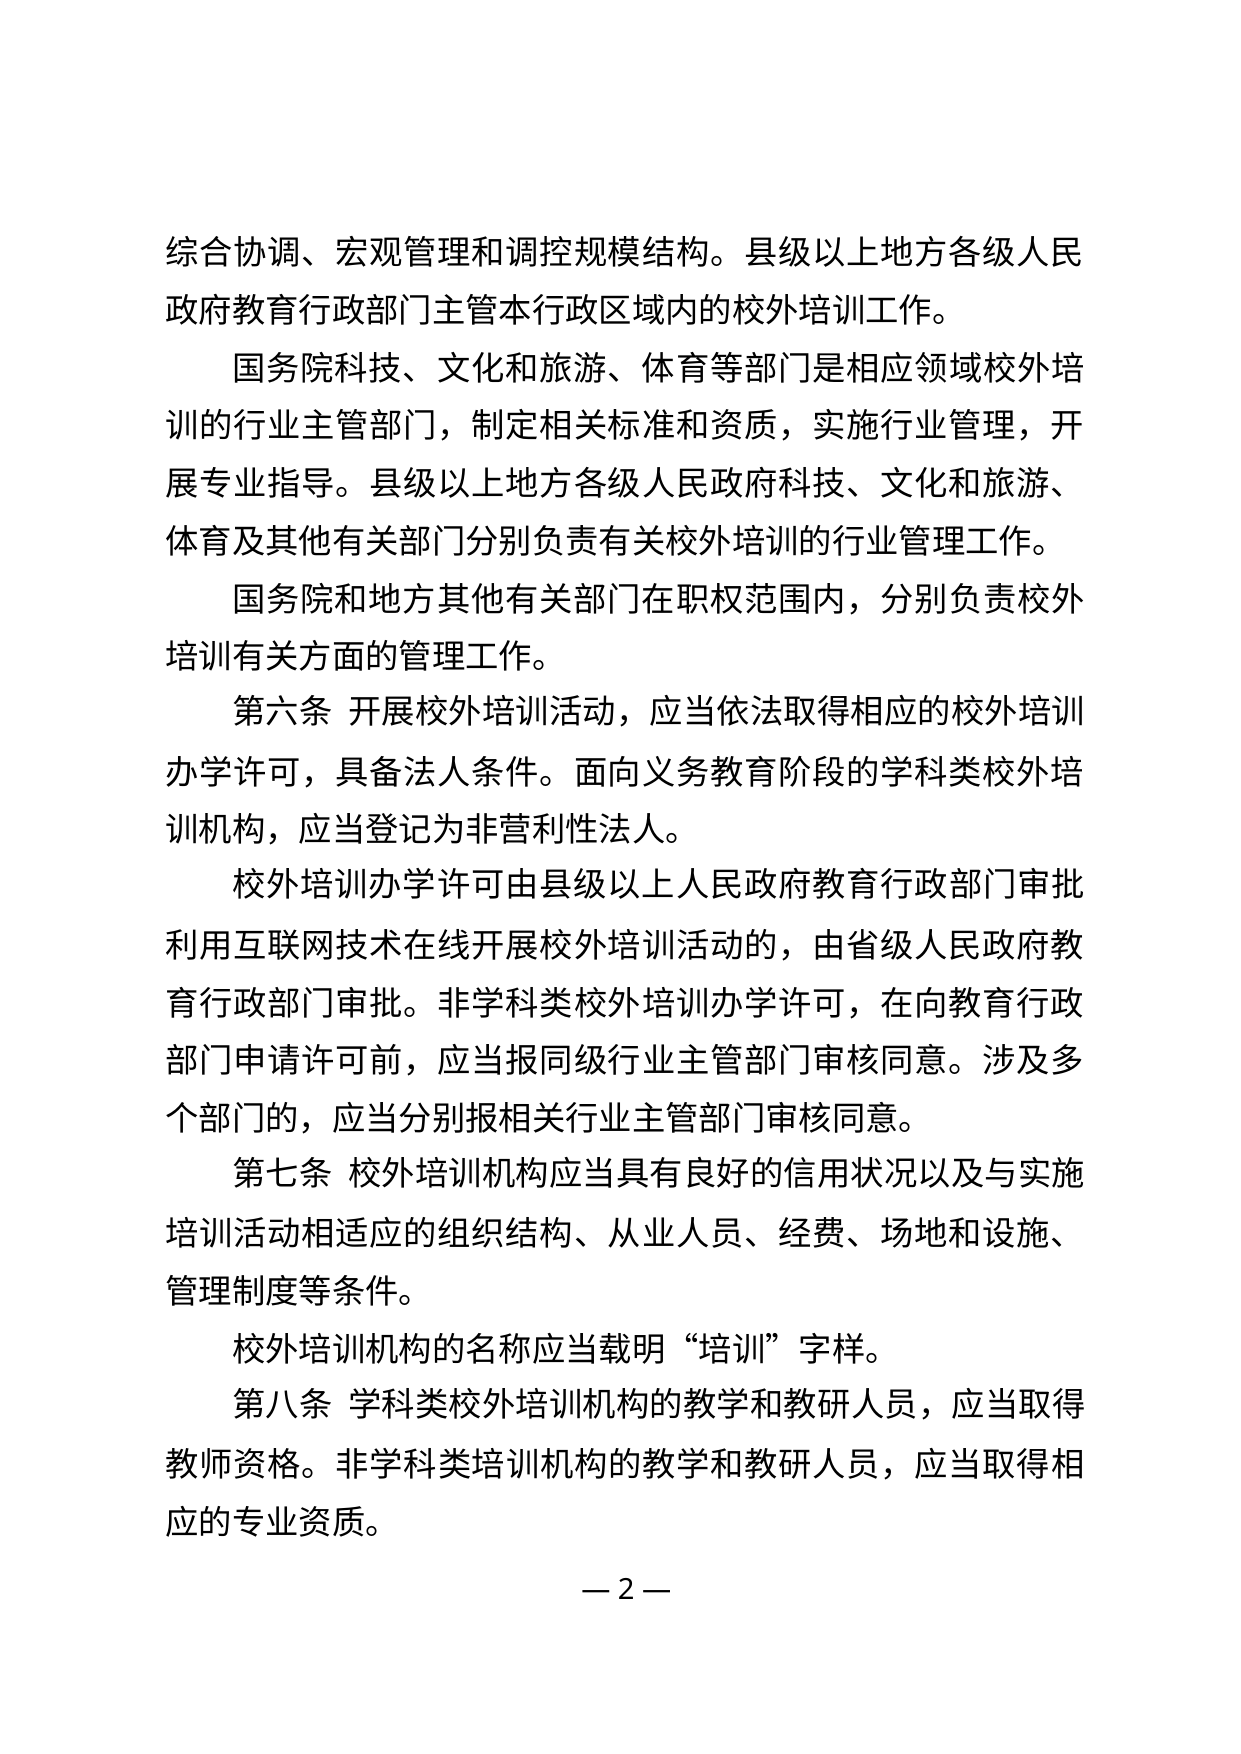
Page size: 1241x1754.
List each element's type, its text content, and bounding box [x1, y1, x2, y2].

text 第八条 学科类校外培训机构的教学和教研人员，应当取得教师资格。非学科类培训机构的教学和教研人员，应当取得相应的专业资质。 [165, 1373, 1087, 1546]
text 第六条 开展校外培训活动，应当依法取得相应的校外培训办学许可，具备法人条件。面向义务教育阶段的学科类校外培训机构，应当登记为非营利性法人。 [165, 680, 1087, 853]
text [165, 218, 1087, 334]
text 国务院和地方其他有关部门在职权范围内，分别负责校外培训有关方面的管理工作。 [165, 565, 1087, 680]
text 国务院科技、文化和旅游、体育等部门是相应领域校外培训的行业主管部门，制定相关标准和资质，实施行业管理，开展专业指导。县级以上地方各级人民政府科技、文化和旅游、体育及其他有关部门分别负责有关校外培训的行业管理工作。 [165, 334, 1087, 565]
text 第七条 校外培训机构应当具有良好的信用状况以及与实施培训活动相适应的组织结构、从业人员、经费、场地和设施、管理制度等条件。 [165, 1142, 1087, 1315]
text 校外培训办学许可由县级以上人民政府教育行政部门审批。利用互联网技术在线开展校外培训活动的，由省级人民政府教育行政部门审批。非学科类校外培训办学许可，在向教育行政部门申请许可前，应当报同级行业主管部门审核同意。涉及多个部门的，应当分别报相关行业主管部门审核同意。 [165, 853, 1087, 1142]
text 校外培训机构的名称应当载明“培训”字样。 [165, 1315, 1087, 1373]
